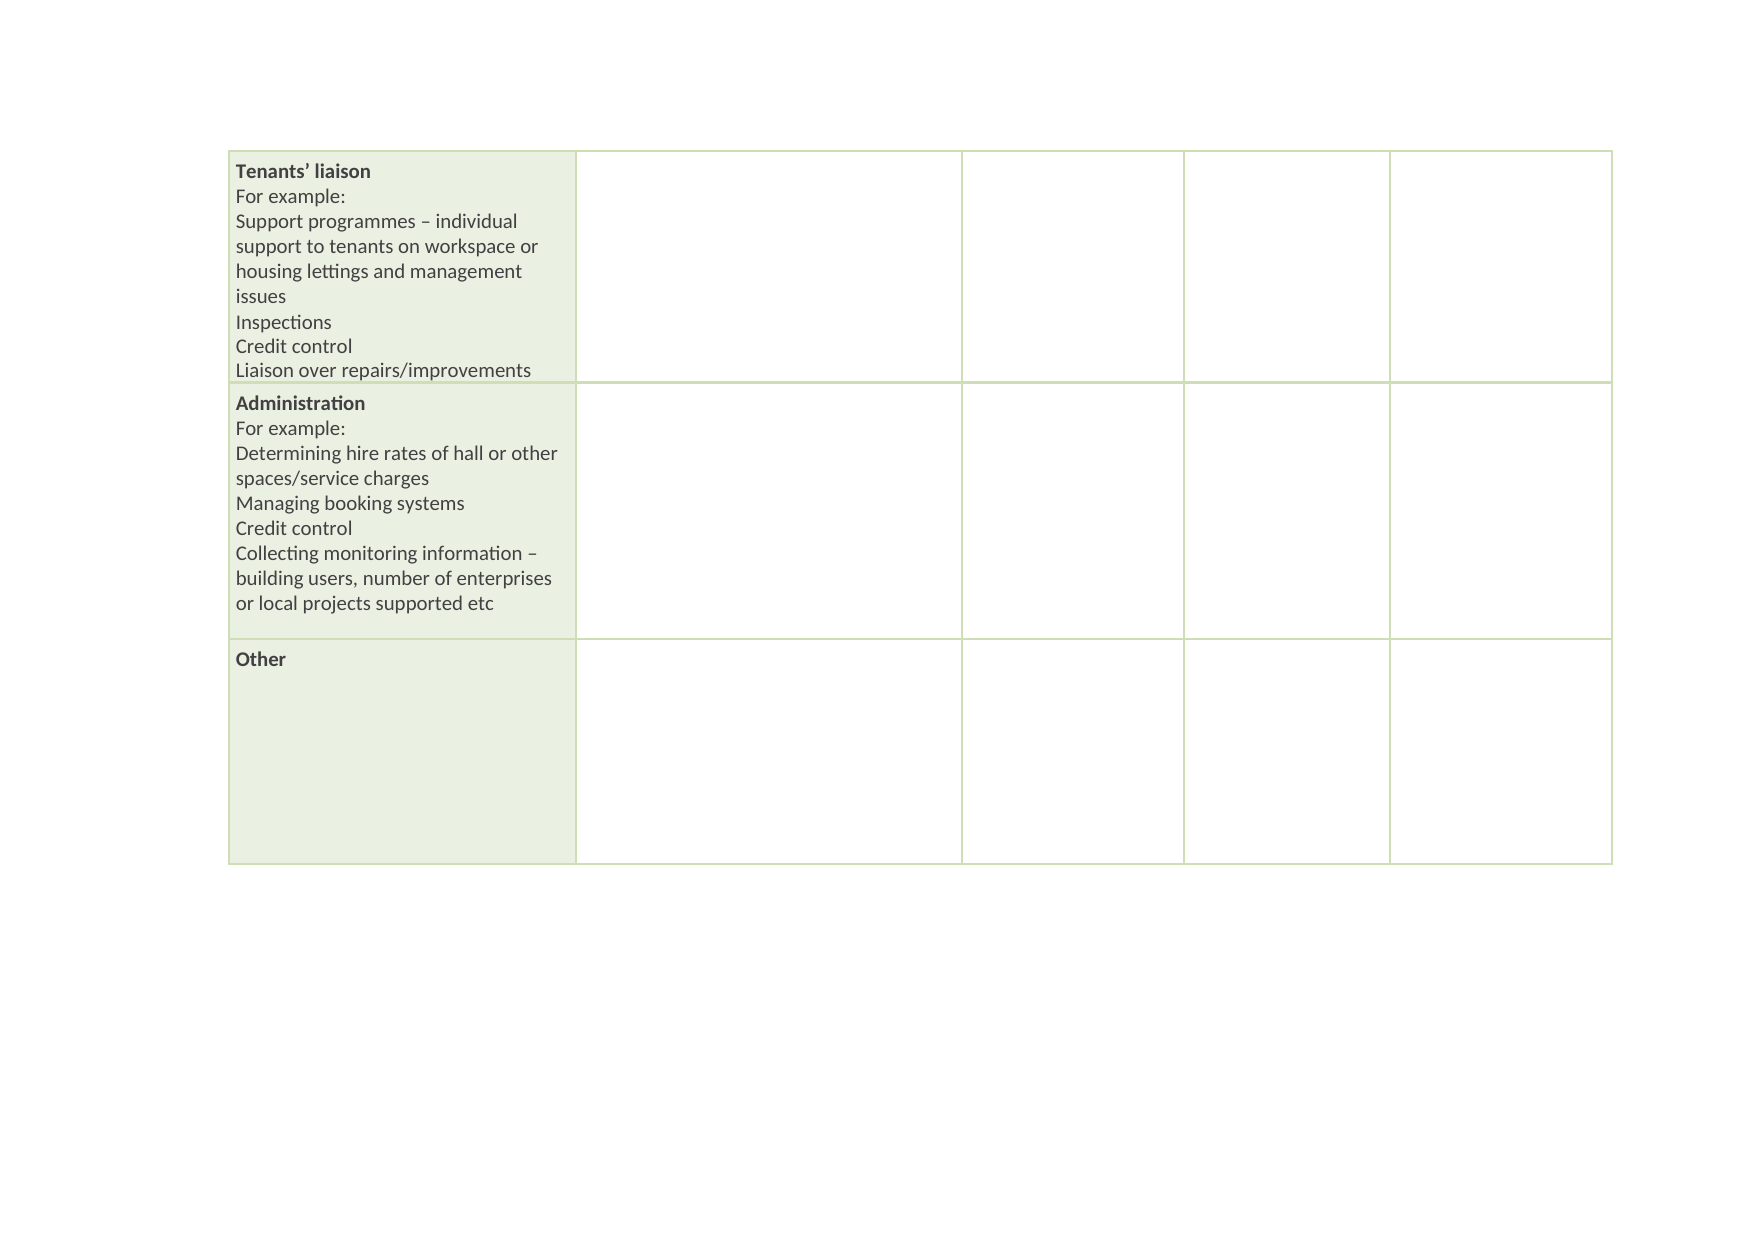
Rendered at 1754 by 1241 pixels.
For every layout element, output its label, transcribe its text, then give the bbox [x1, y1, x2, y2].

table_cell [1391, 152, 1611, 381]
table_cell [963, 152, 1183, 381]
table_cell [1391, 384, 1611, 638]
table_cell [1185, 152, 1389, 381]
table_cell [1185, 640, 1389, 863]
table_cell Other [230, 640, 575, 863]
table_cell [577, 152, 961, 381]
table_cell [963, 640, 1183, 863]
table_cell [577, 640, 961, 863]
table_cell [577, 384, 961, 638]
table_cell [1391, 640, 1611, 863]
table_cell [1185, 384, 1389, 638]
table_cell Tenants’ liaison For example: Support programmes – individual support to tenants on workspace or housing lettings and management issues Inspections Credit control Liaison over repairs/improvements [230, 152, 575, 381]
table_cell Administration For example: Determining hire rates of hall or other spaces/service charges Managing booking systems Credit control Collecting monitoring information – building users, number of enterprises or local projects supported etc [230, 384, 575, 638]
table_cell [963, 384, 1183, 638]
